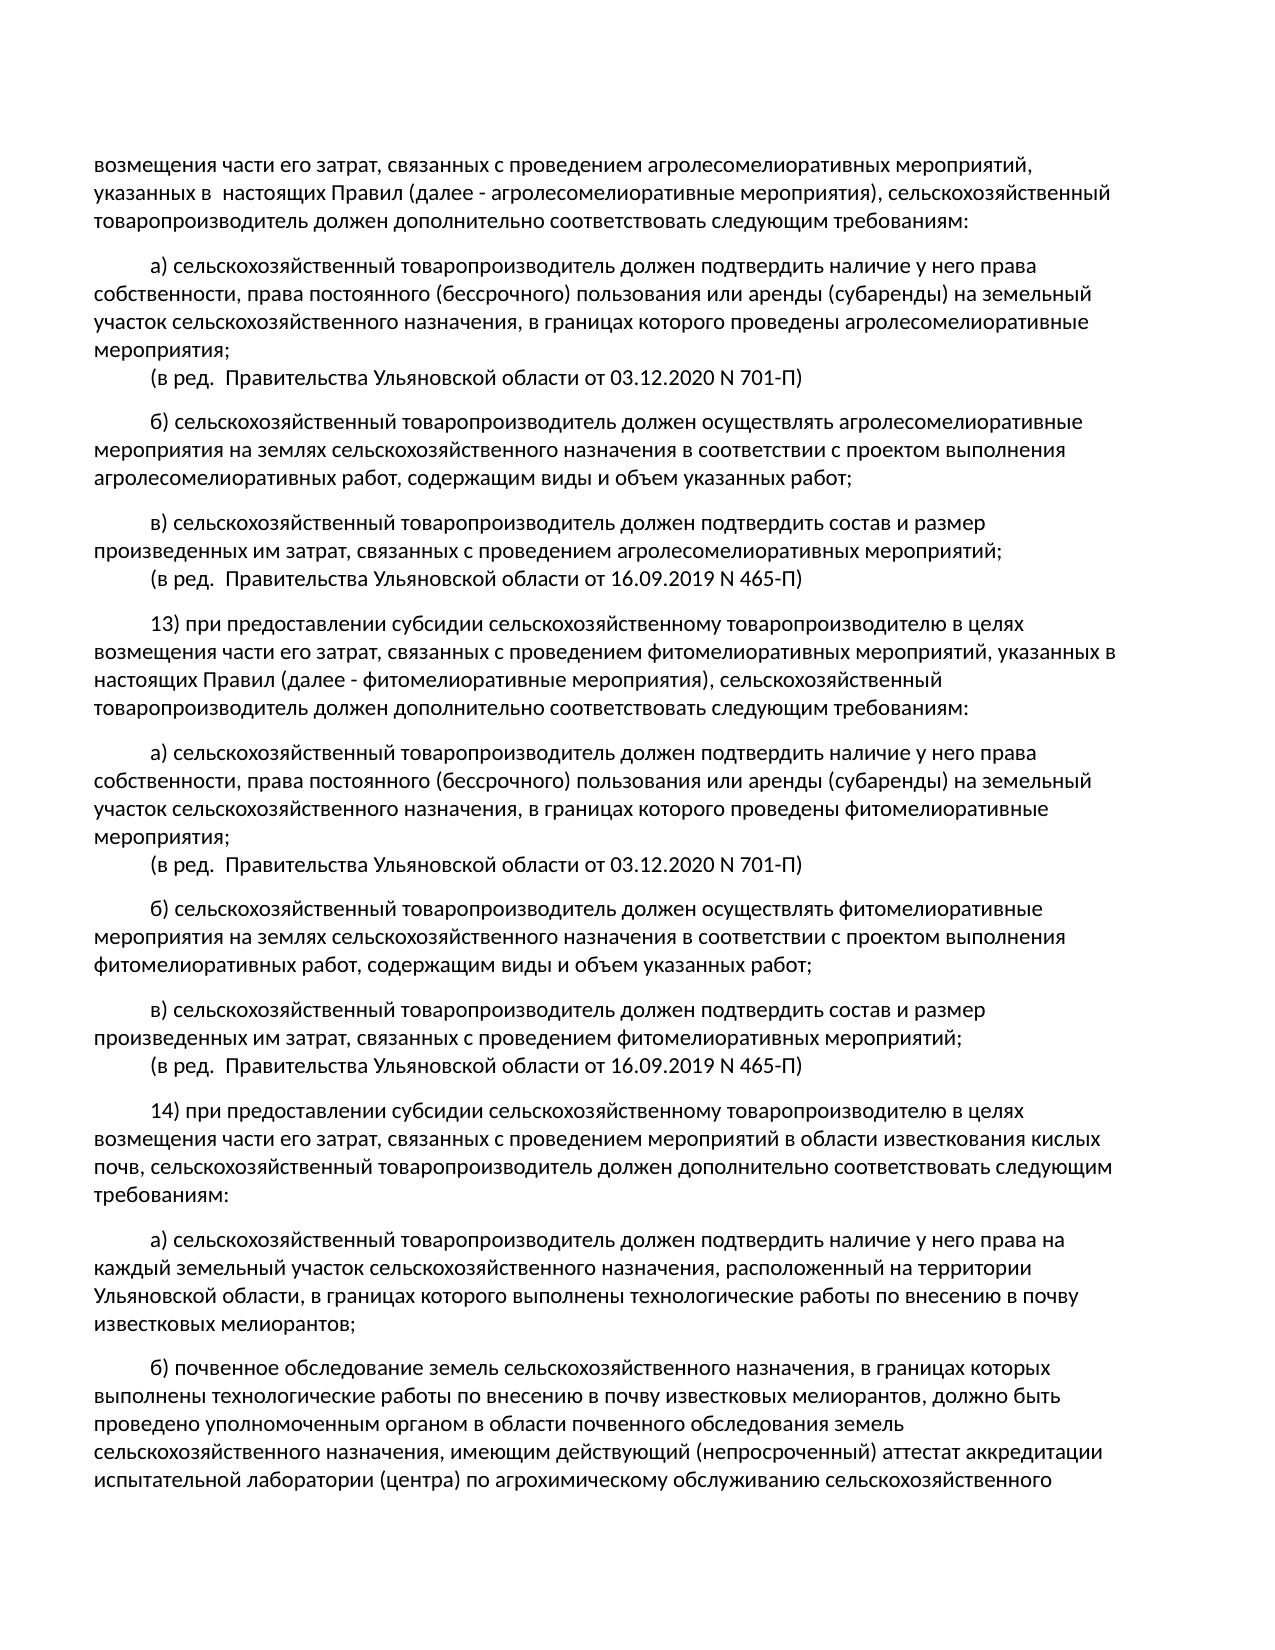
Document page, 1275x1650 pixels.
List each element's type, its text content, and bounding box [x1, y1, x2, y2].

text (в ред. Правительства Ульяновской области от 03.12.2020 N 701-П) [150, 850, 1125, 878]
text (в ред. Правительства Ульяновской области от 03.12.2020 N 701-П) [150, 363, 1125, 391]
text а) сельскохозяйственный товаропроизводитель должен подтвердить наличие у него права собственности, права постоянного (бессрочного) пользования или аренды (субаренды) на земельный участок сельскохозяйственного назначения, в границах которого проведены агролесомелиоративные мероприятия; [94, 251, 1125, 363]
text 14) при предоставлении субсидии сельскохозяйственному товаропроизводителю в целях возмещения части его затрат, связанных с проведением мероприятий в области известкования кислых почв, сельскохозяйственный товаропроизводитель должен дополнительно соответствовать следующим требованиям: [94, 1096, 1125, 1208]
text (в ред. Правительства Ульяновской области от 16.09.2019 N 465-П) [150, 1051, 1125, 1079]
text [94, 1353, 1125, 1493]
text 13) при предоставлении субсидии сельскохозяйственному товаропроизводителю в целях возмещения части его затрат, связанных с проведением фитомелиоративных мероприятий, указанных в настоящих Правил (далее - фитомелиоративные мероприятия), сельскохозяйственный товаропроизводитель должен дополнительно соответствовать следующим требованиям: [94, 609, 1125, 721]
text а) сельскохозяйственный товаропроизводитель должен подтвердить наличие у него права на каждый земельный участок сельскохозяйственного назначения, расположенный на территории Ульяновской области, в границах которого выполнены технологические работы по внесению в почву известковых мелиорантов; [94, 1225, 1125, 1337]
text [94, 150, 1125, 234]
text (в ред. Правительства Ульяновской области от 16.09.2019 N 465-П) [150, 564, 1125, 592]
text а) сельскохозяйственный товаропроизводитель должен подтвердить наличие у него права собственности, права постоянного (бессрочного) пользования или аренды (субаренды) на земельный участок сельскохозяйственного назначения, в границах которого проведены фитомелиоративные мероприятия; [94, 738, 1125, 850]
text б) сельскохозяйственный товаропроизводитель должен осуществлять агролесомелиоративные мероприятия на землях сельскохозяйственного назначения в соответствии с проектом выполнения агролесомелиоративных работ, содержащим виды и объем указанных работ; [94, 407, 1125, 492]
text в) сельскохозяйственный товаропроизводитель должен подтвердить состав и размер произведенных им затрат, связанных с проведением фитомелиоративных мероприятий; [94, 995, 1125, 1051]
text б) сельскохозяйственный товаропроизводитель должен осуществлять фитомелиоративные мероприятия на землях сельскохозяйственного назначения в соответствии с проектом выполнения фитомелиоративных работ, содержащим виды и объем указанных работ; [94, 894, 1125, 978]
text в) сельскохозяйственный товаропроизводитель должен подтвердить состав и размер произведенных им затрат, связанных с проведением агролесомелиоративных мероприятий; [94, 508, 1125, 564]
